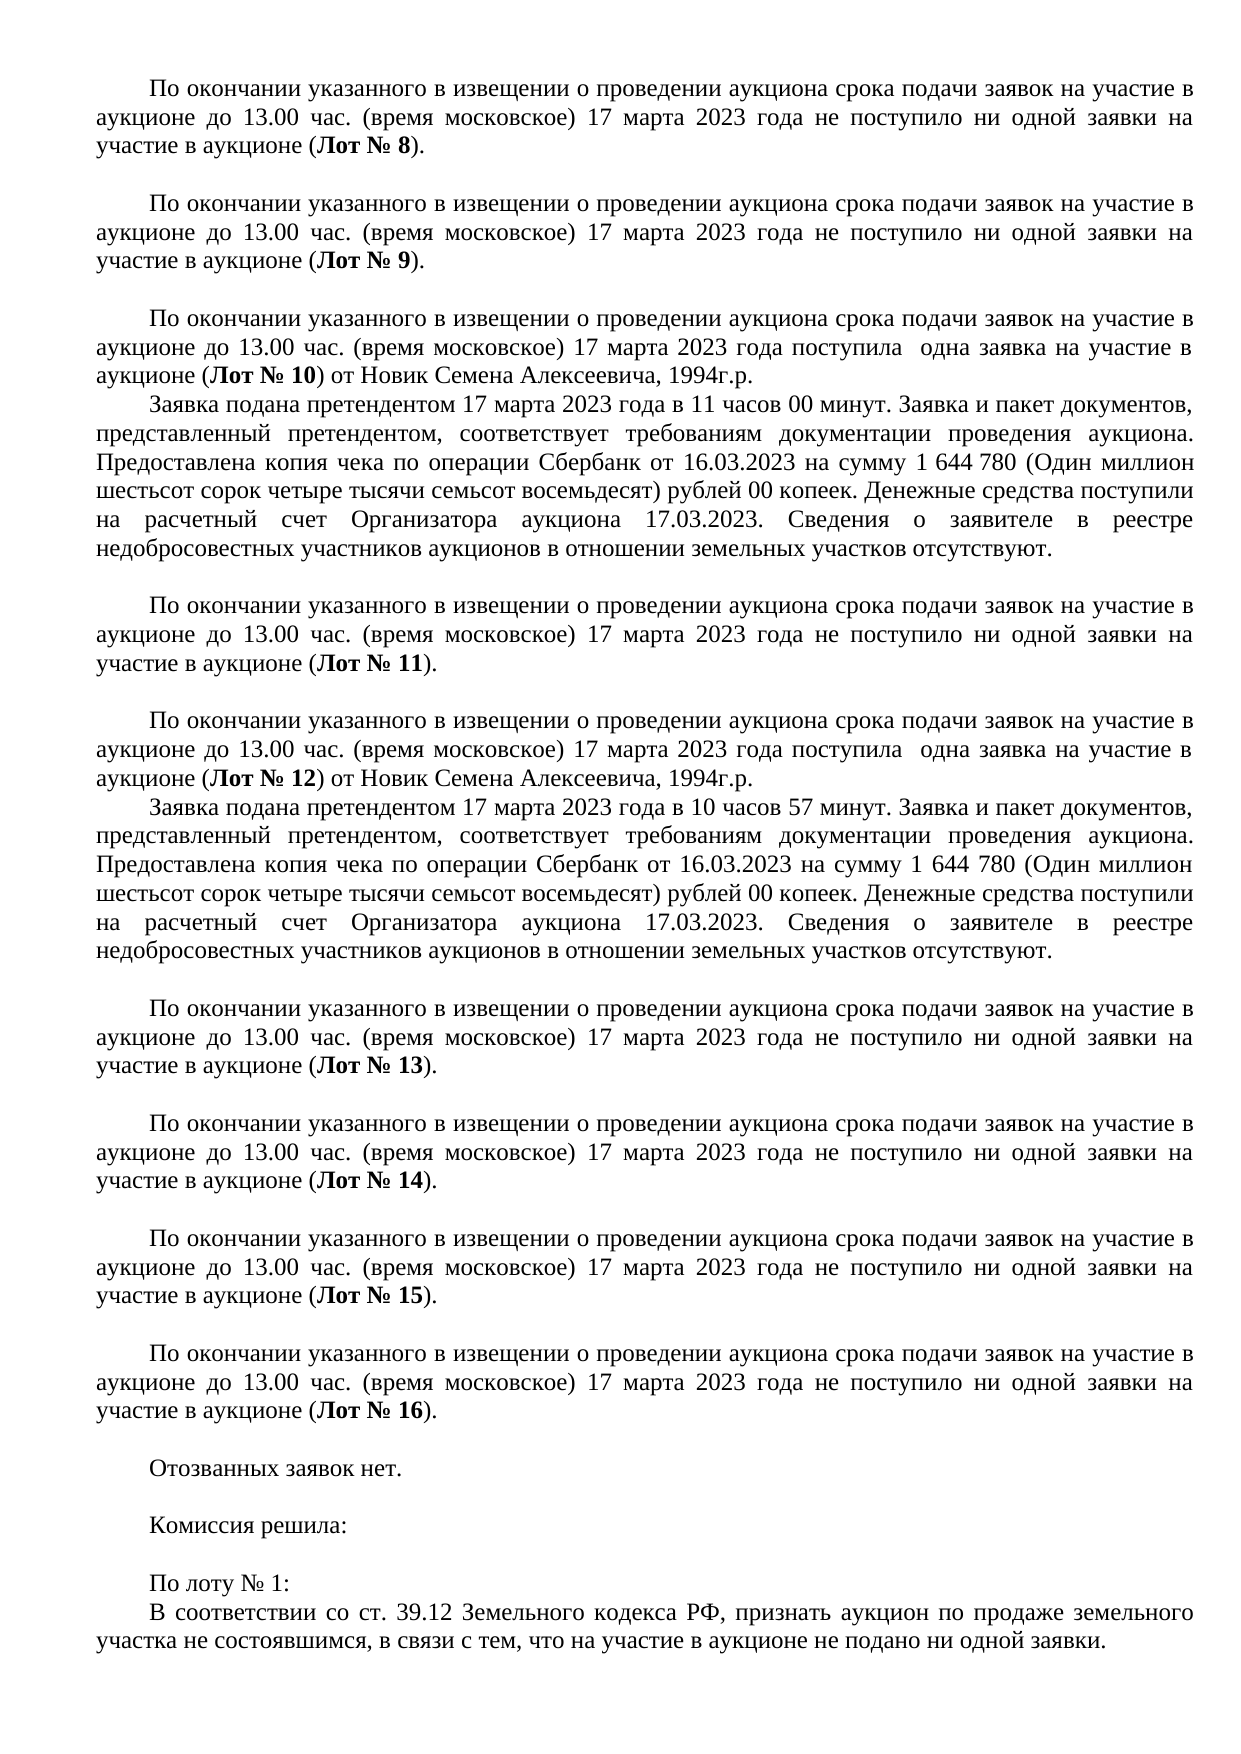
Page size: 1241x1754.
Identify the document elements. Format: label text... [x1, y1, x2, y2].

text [96, 1597, 1194, 1654]
text Комиссия решила: [96, 1511, 1194, 1539]
text По лоту № 1: [96, 1568, 1194, 1597]
text По окончании указанного в извещении о проведении аукциона срока подачи заявок на участие в аукционе до 13.00 час. (время московское) 17 марта 2023 года не поступило ни одной заявки на участие в аукционе (Лот № 16). [96, 1338, 1194, 1424]
text Заявка подана претендентом 17 марта 2023 года в 10 часов 57 минут. Заявка и пакет документов, представленный претендентом, соответствует требованиям документации проведения аукциона. Предоставлена копия чека по операции Сбербанк от 16.03.2023 на сумму 1 644 780 (Один миллион шестьсот сорок четыре тысячи семьсот восемьдесят) рублей 00 копеек. Денежные средства поступили на расчетный счет Организатора аукциона 17.03.2023. Сведения о заявителе в реестре недобросовестных участников аукционов в отношении земельных участков отсутствуют. [96, 792, 1194, 964]
text Отозванных заявок нет. [96, 1453, 1194, 1482]
text По окончании указанного в извещении о проведении аукциона срока подачи заявок на участие в аукционе до 13.00 час. (время московское) 17 марта 2023 года поступила одна заявка на участие в аукционе (Лот № 12) от Новик Семена Алексеевича, 1994г.р. [96, 706, 1194, 792]
text Заявка подана претендентом 17 марта 2023 года в 11 часов 00 минут. Заявка и пакет документов, представленный претендентом, соответствует требованиям документации проведения аукциона. Предоставлена копия чека по операции Сбербанк от 16.03.2023 на сумму 1 644 780 (Один миллион шестьсот сорок четыре тысячи семьсот восемьдесят) рублей 00 копеек. Денежные средства поступили на расчетный счет Организатора аукциона 17.03.2023. Сведения о заявителе в реестре недобросовестных участников аукционов в отношении земельных участков отсутствуют. [96, 389, 1194, 562]
text По окончании указанного в извещении о проведении аукциона срока подачи заявок на участие в аукционе до 13.00 час. (время московское) 17 марта 2023 года не поступило ни одной заявки на участие в аукционе (Лот № 14). [96, 1108, 1194, 1194]
text По окончании указанного в извещении о проведении аукциона срока подачи заявок на участие в аукционе до 13.00 час. (время московское) 17 марта 2023 года не поступило ни одной заявки на участие в аукционе (Лот № 11). [96, 591, 1194, 677]
text По окончании указанного в извещении о проведении аукциона срока подачи заявок на участие в аукционе до 13.00 час. (время московское) 17 марта 2023 года поступила одна заявка на участие в аукционе (Лот № 10) от Новик Семена Алексеевича, 1994г.р. [96, 303, 1194, 389]
text По окончании указанного в извещении о проведении аукциона срока подачи заявок на участие в аукционе до 13.00 час. (время московское) 17 марта 2023 года не поступило ни одной заявки на участие в аукционе (Лот № 13). [96, 993, 1194, 1079]
text По окончании указанного в извещении о проведении аукциона срока подачи заявок на участие в аукционе до 13.00 час. (время московское) 17 марта 2023 года не поступило ни одной заявки на участие в аукционе (Лот № 15). [96, 1223, 1194, 1309]
text По окончании указанного в извещении о проведении аукциона срока подачи заявок на участие в аукционе до 13.00 час. (время московское) 17 марта 2023 года не поступило ни одной заявки на участие в аукционе (Лот № 8). [96, 73, 1194, 159]
text По окончании указанного в извещении о проведении аукциона срока подачи заявок на участие в аукционе до 13.00 час. (время московское) 17 марта 2023 года не поступило ни одной заявки на участие в аукционе (Лот № 9). [96, 188, 1194, 274]
